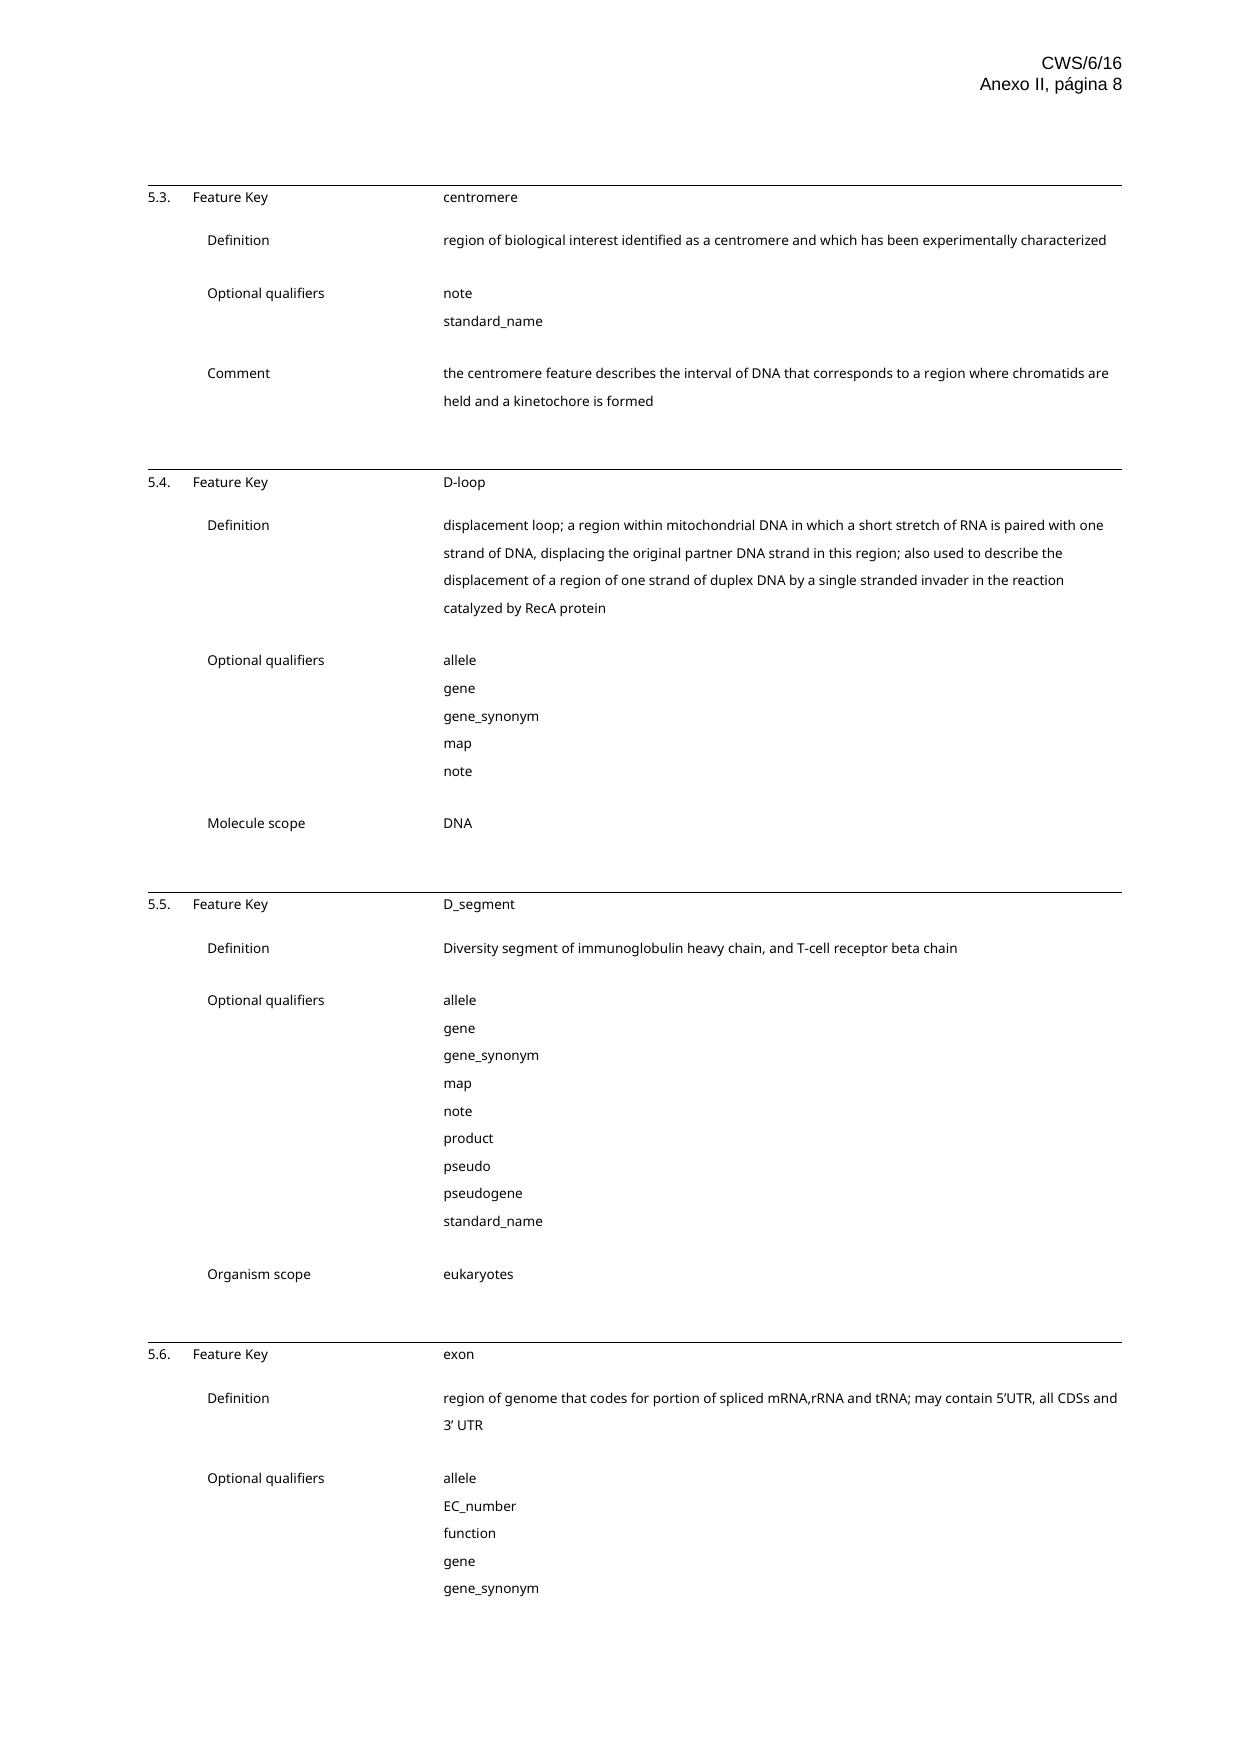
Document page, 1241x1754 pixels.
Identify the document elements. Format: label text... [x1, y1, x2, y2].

text note [443, 762, 1122, 780]
text map [443, 1074, 1122, 1092]
text Definition Diversity segment of immunoglobulin heavy chain, and T-cell receptor beta chain [207, 938, 1122, 957]
text map [443, 734, 1122, 753]
text gene [443, 1019, 1122, 1037]
text EC_number [443, 1497, 1122, 1515]
text pseudo [443, 1157, 1122, 1175]
text Feature Key D-loop [148, 470, 1122, 491]
text gene_synonym [443, 1046, 1122, 1065]
text standard_name [443, 1212, 1122, 1230]
text Definition region of genome that codes for portion of spliced mRNA,rRNA and tRNA; may contain 5’UTR, all CDSs and 3’ UTR [207, 1389, 1122, 1435]
text Optional qualifiers allele [207, 1469, 1122, 1487]
text Feature Key D_segment [148, 893, 1122, 913]
text note [443, 1102, 1122, 1120]
text Feature Key exon [148, 1343, 1122, 1364]
text Feature Key centromere [148, 186, 1122, 206]
text product [443, 1129, 1122, 1148]
text gene_synonym [443, 707, 1122, 725]
text Comment the centromere feature describes the interval of DNA that corresponds to a region where chromatids are held and a kinetochore is formed [207, 364, 1122, 410]
text pseudogene [443, 1184, 1122, 1203]
text Definition displacement loop; a region within mitochondrial DNA in which a short stretch of RNA is paired with one strand of DNA, displacing the original partner DNA strand in this region; also used to describe the displacement of a region of one strand of duplex DNA by a single stranded invader in the reaction catalyzed by RecA protein [207, 516, 1122, 617]
text standard_name [443, 312, 1122, 330]
text Molecule scope DNA [207, 814, 1122, 833]
text Definition region of biological interest identified as a centromere and which has been experimentally characterized [207, 231, 1122, 250]
text Optional qualifiers note [207, 284, 1122, 302]
text gene [443, 1552, 1122, 1570]
text Optional qualifiers allele [207, 651, 1122, 670]
text function [443, 1524, 1122, 1543]
text gene [443, 679, 1122, 697]
text Optional qualifiers allele [207, 991, 1122, 1009]
text Organism scope eukaryotes [207, 1264, 1122, 1283]
text gene_synonym [443, 1579, 1122, 1598]
